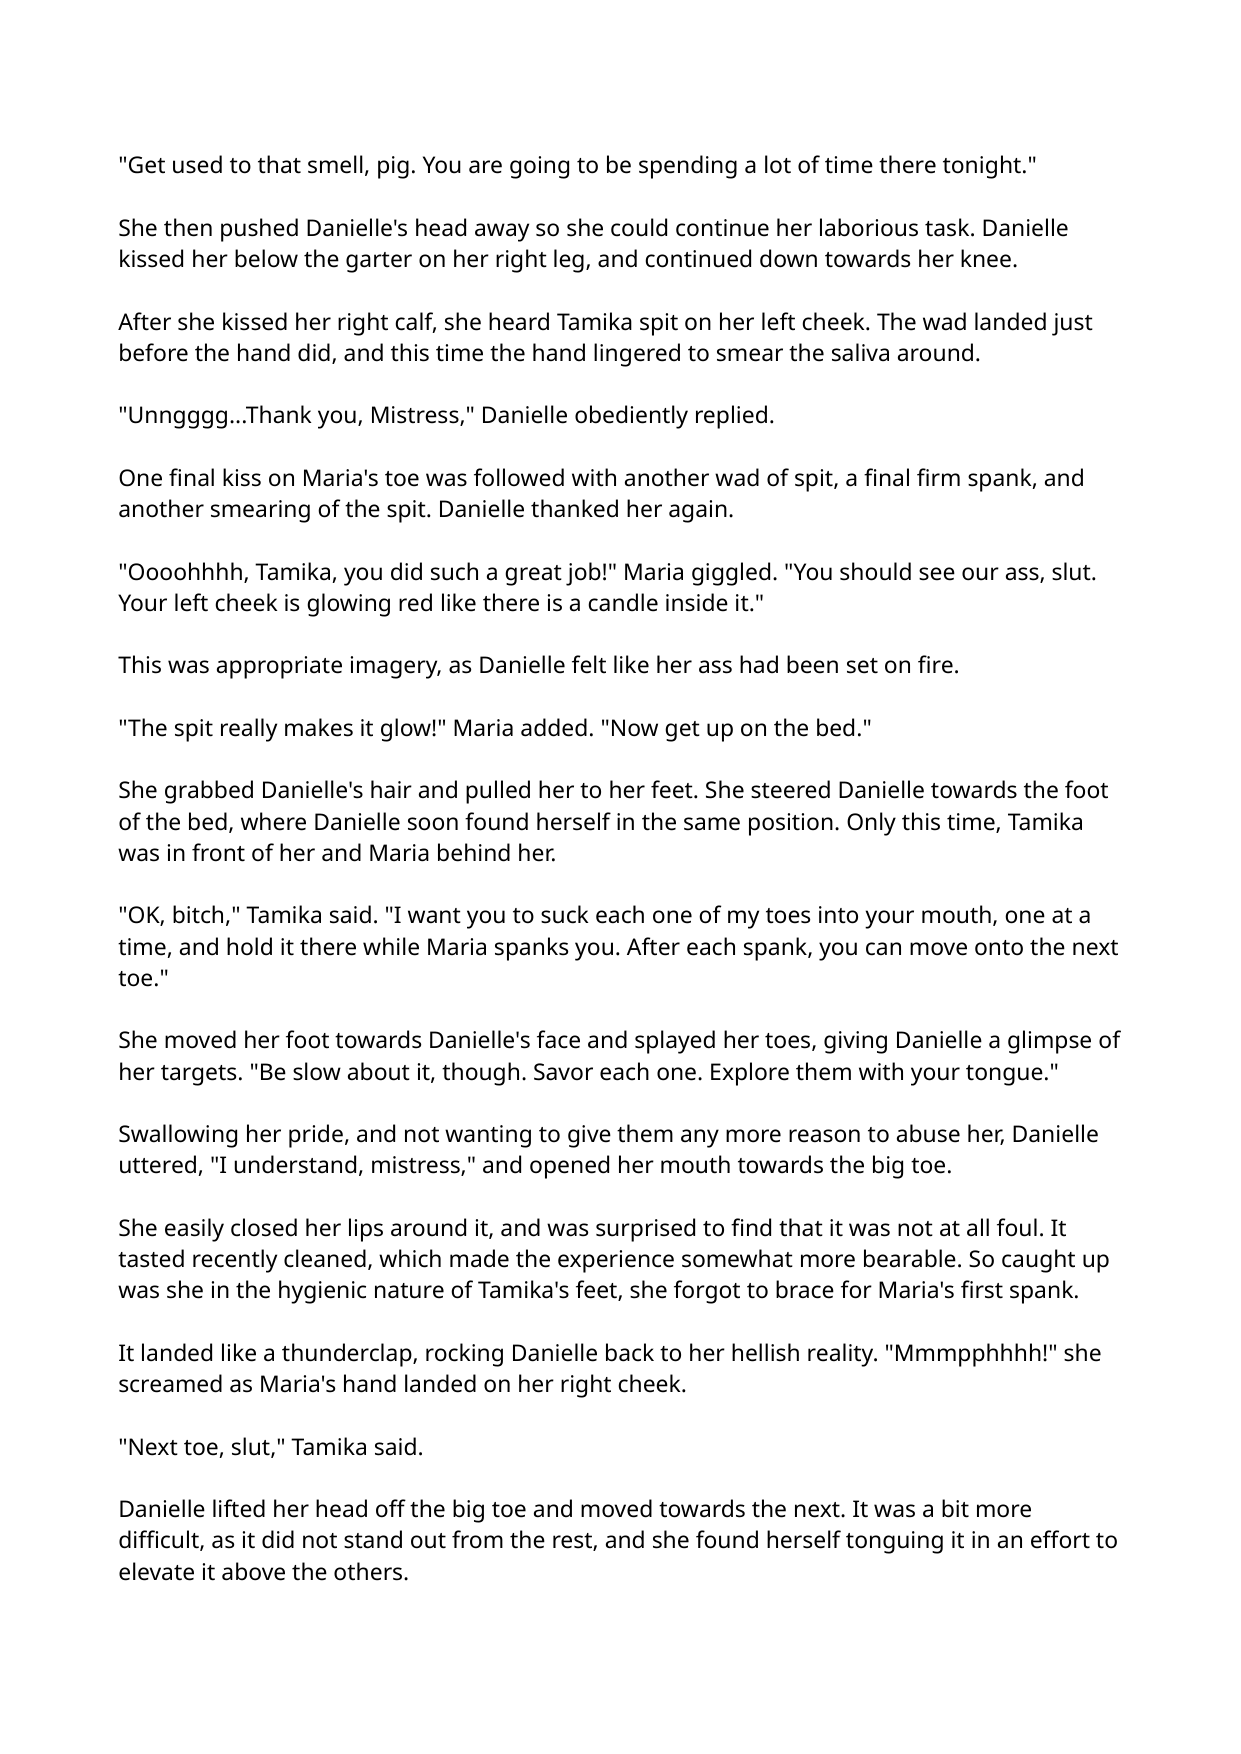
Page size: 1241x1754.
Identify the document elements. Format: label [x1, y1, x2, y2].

text [118, 118, 1122, 1618]
